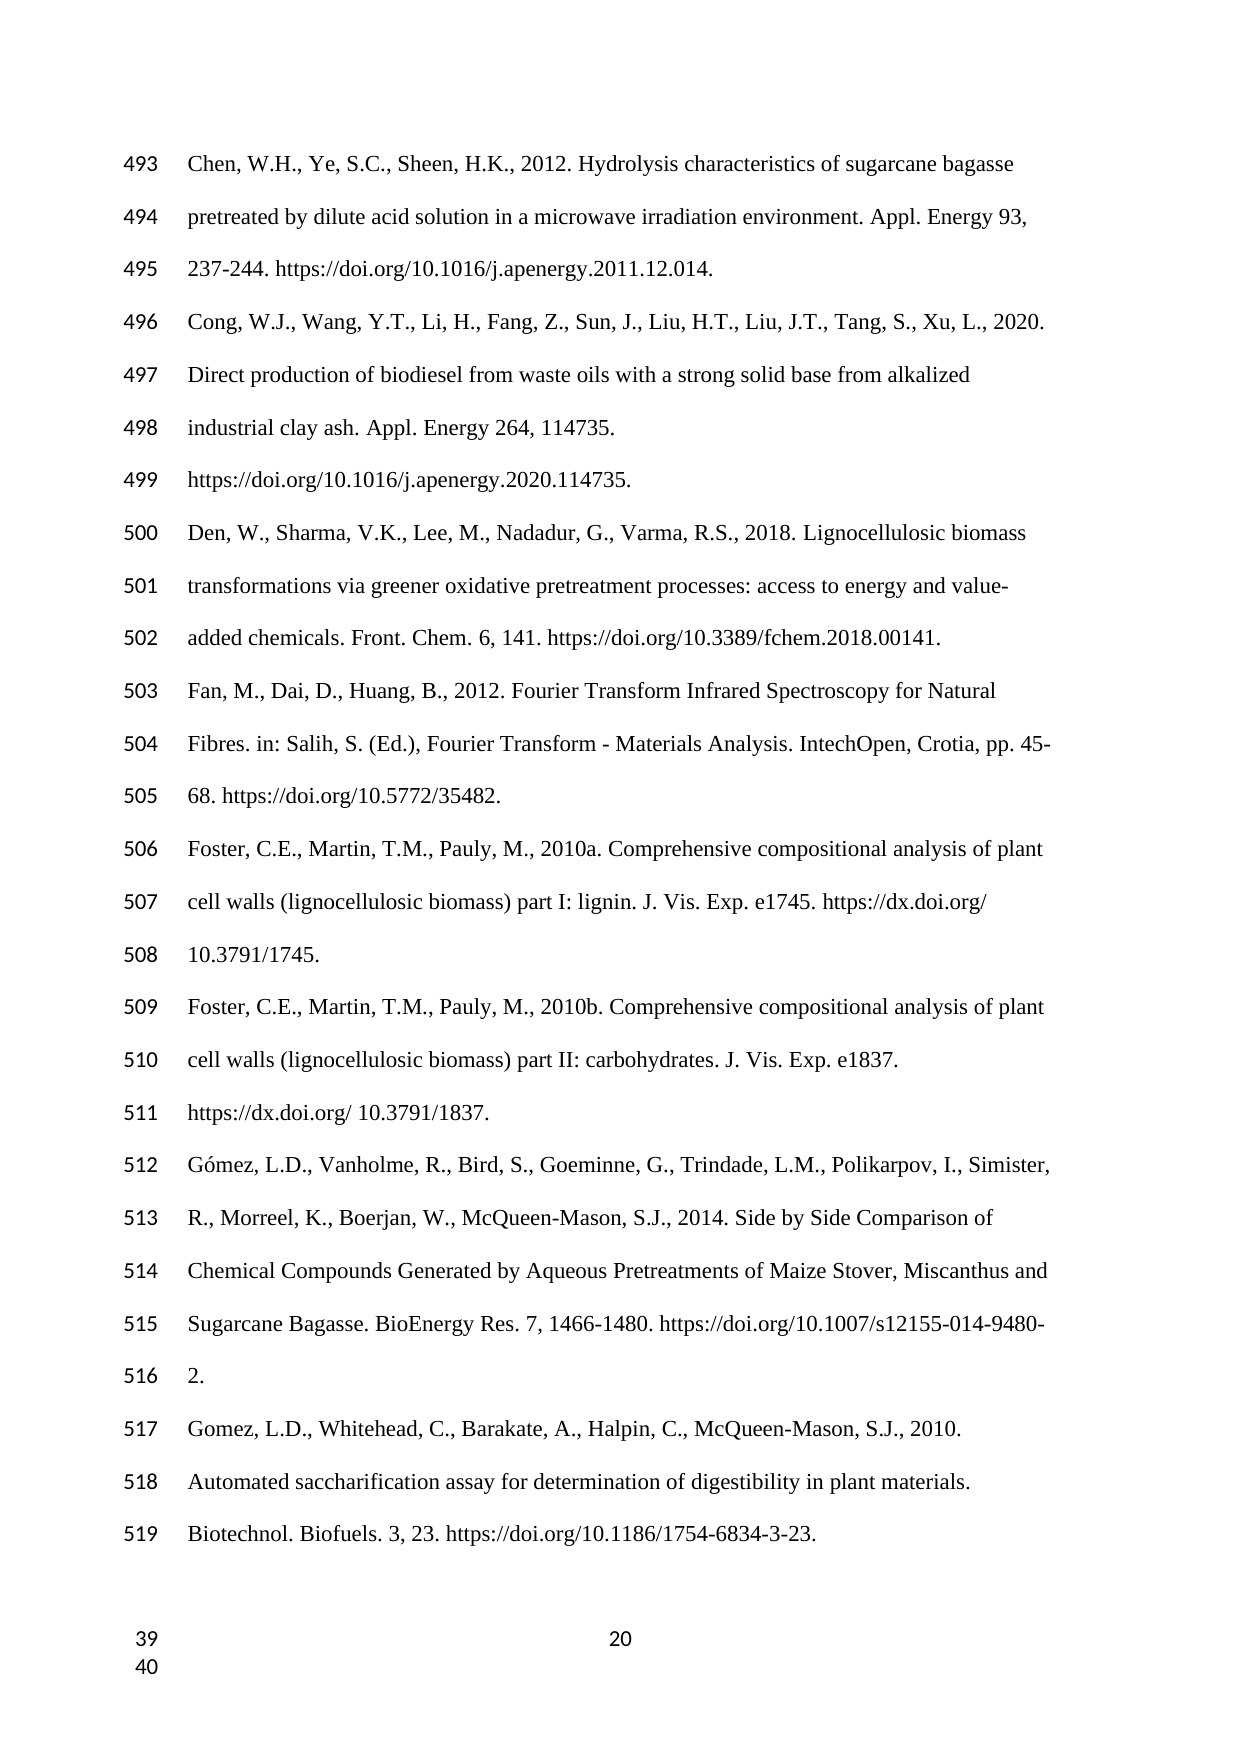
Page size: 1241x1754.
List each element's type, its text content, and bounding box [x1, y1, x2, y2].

text Foster, C.E., Martin, T.M., Pauly, M., 2010a. Comprehensive compositional analysis of plant cell walls (lignocellulosic biomass) part I: lignin. J. Vis. Exp. e1745. https://dx.doi.org/ 10.3791/1745. [187, 835, 1053, 967]
text Gómez, L.D., Vanholme, R., Bird, S., Goeminne, G., Trindade, L.M., Polikarpov, I., Simister, R., Morreel, K., Boerjan, W., McQueen-Mason, S.J., 2014. Side by Side Comparison of Chemical Compounds Generated by Aqueous Pretreatments of Maize Stover, Miscanthus and Sugarcane Bagasse. BioEnergy Res. 7, 1466-1480. https://doi.org/10.1007/s12155-014-9480-2. [187, 1151, 1053, 1389]
text Gomez, L.D., Whitehead, C., Barakate, A., Halpin, C., McQueen-Mason, S.J., 2010. Automated saccharification assay for determination of digestibility in plant materials. Biotechnol. Biofuels. 3, 23. https://doi.org/10.1186/1754-6834-3-23. [187, 1415, 1053, 1547]
text Fan, M., Dai, D., Huang, B., 2012. Fourier Transform Infrared Spectroscopy for Natural Fibres. in: Salih, S. (Ed.), Fourier Transform - Materials Analysis. IntechOpen, Crotia, pp. 45-68. https://doi.org/10.5772/35482. [187, 677, 1053, 809]
text Chen, W.H., Ye, S.C., Sheen, H.K., 2012. Hydrolysis characteristics of sugarcane bagasse pretreated by dilute acid solution in a microwave irradiation environment. Appl. Energy 93, 237-244. https://doi.org/10.1016/j.apenergy.2011.12.014. [187, 150, 1053, 282]
text Foster, C.E., Martin, T.M., Pauly, M., 2010b. Comprehensive compositional analysis of plant cell walls (lignocellulosic biomass) part II: carbohydrates. J. Vis. Exp. e1837. https://dx.doi.org/ 10.3791/1837. [187, 993, 1053, 1125]
text Den, W., Sharma, V.K., Lee, M., Nadadur, G., Varma, R.S., 2018. Lignocellulosic biomass transformations via greener oxidative pretreatment processes: access to energy and value-added chemicals. Front. Chem. 6, 141. https://doi.org/10.3389/fchem.2018.00141. [187, 519, 1053, 651]
text Cong, W.J., Wang, Y.T., Li, H., Fang, Z., Sun, J., Liu, H.T., Liu, J.T., Tang, S., Xu, L., 2020. Direct production of biodiesel from waste oils with a strong solid base from alkalized industrial clay ash. Appl. Energy 264, 114735. https://doi.org/10.1016/j.apenergy.2020.114735. [187, 308, 1053, 493]
